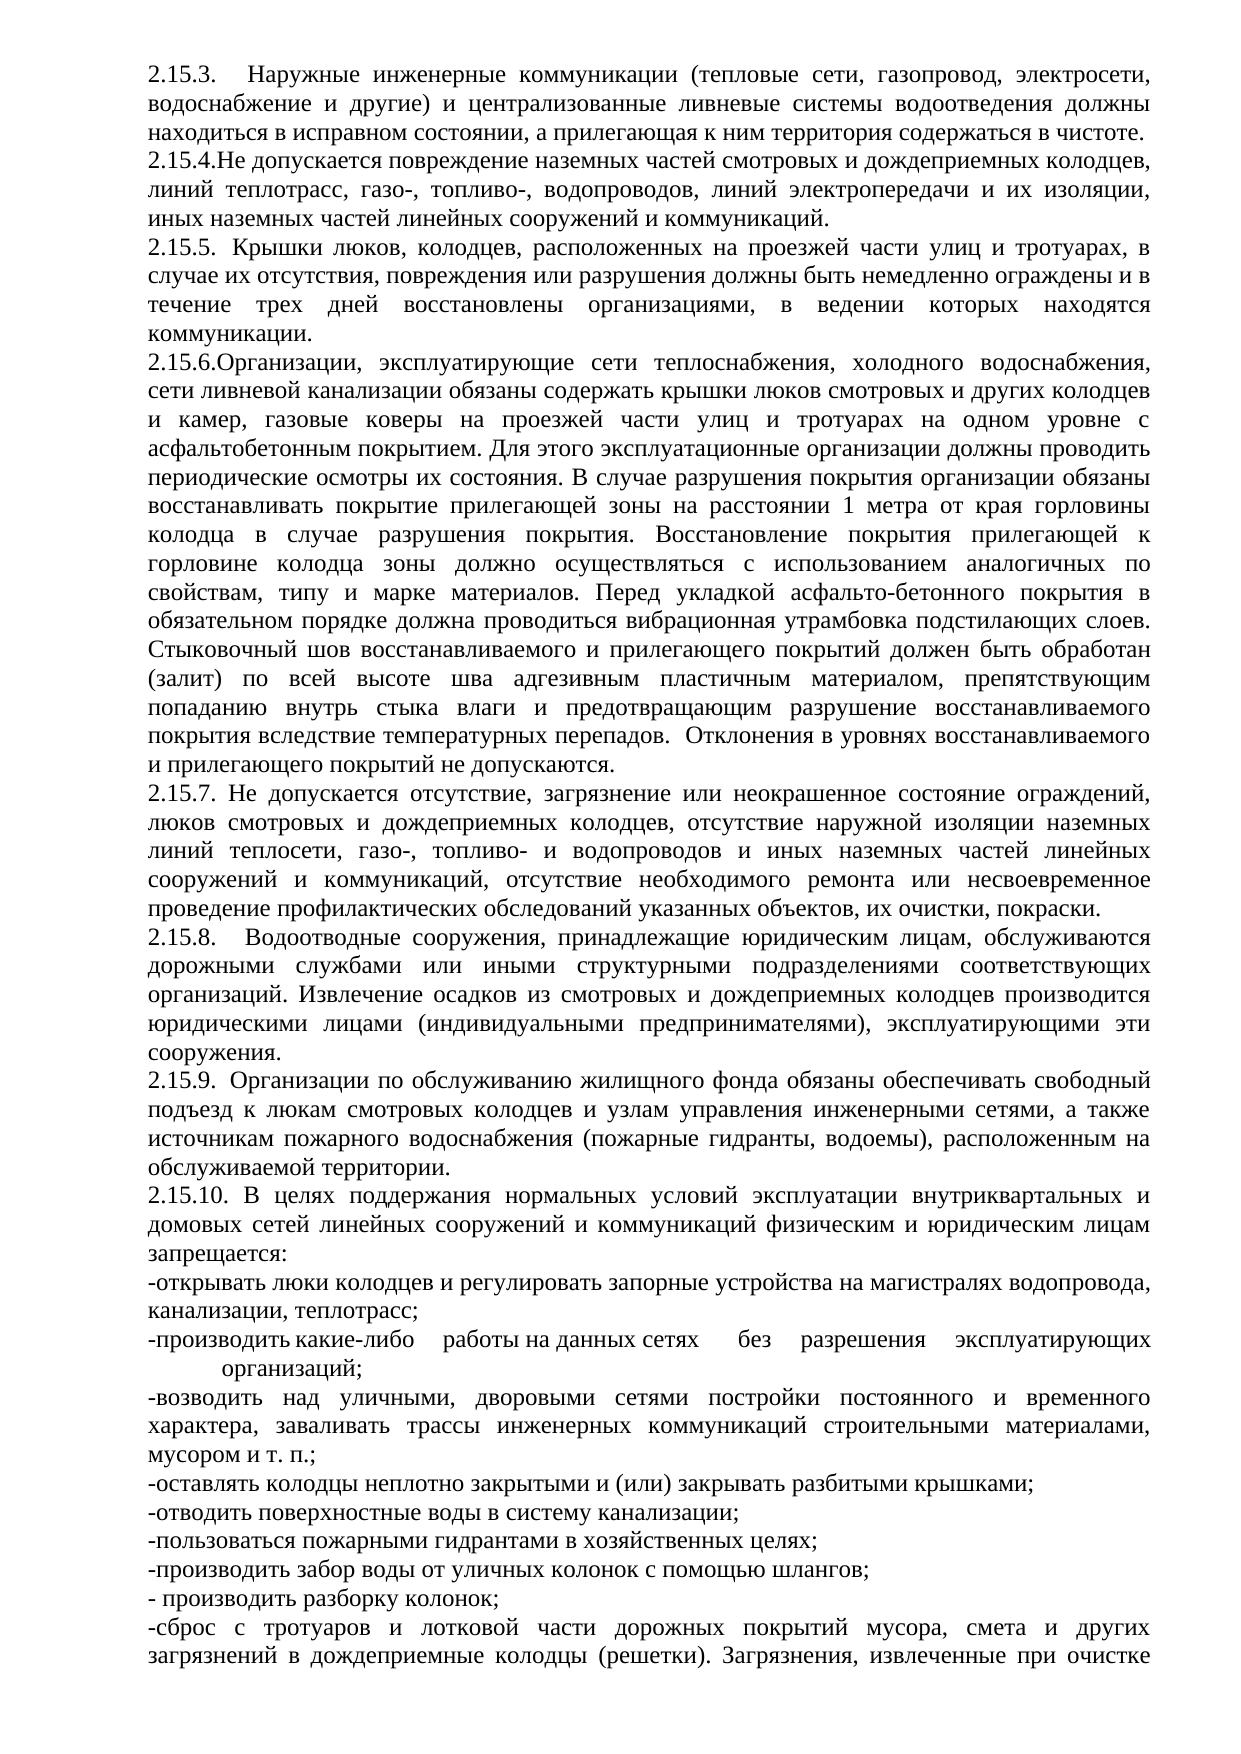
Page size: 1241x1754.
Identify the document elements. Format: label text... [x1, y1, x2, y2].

text 2.15.8. Водоотводные сооружения, принадлежащие юридическим лицам, обслуживаются дорожными службами или иными структурными подразделениями соответствующих организаций. Извлечение осадков из смотровых и дождеприемных колодцев производится юридическими лицами (индивидуальными предпринимателями), эксплуатирующими эти сооружения. [148, 922, 1152, 1065]
text -пользоваться пожарными гидрантами в хозяйственных целях; [148, 1525, 1152, 1554]
text 2.15.10. В целях поддержания нормальных условий эксплуатации внутриквартальных и домовых сетей линейных сооружений и коммуникаций физическим и юридическим лицам запрещается: [148, 1180, 1152, 1267]
text 2.15.4.Не допускается повреждение наземных частей смотровых и дождеприемных колодцев, линий теплотрасс, газо-, топливо-, водопроводов, линий электропередачи и их изоляции, иных наземных частей линейных сооружений и коммуникаций. [148, 145, 1152, 232]
text -открывать люки колодцев и регулировать запорные устройства на магистралях водопровода, канализации, теплотрасс; [148, 1267, 1152, 1324]
text 2.15.3. Наружные инженерные коммуникации (тепловые сети, газопровод, электросети, водоснабжение и другие) и централизованные ливневые системы водоотведения должны находиться в исправном состоянии, а прилегающая к ним территория содержаться в чистоте. [148, 59, 1152, 145]
text 2.15.5. Крышки люков, колодцев, расположенных на проезжей части улиц и тротуарах, в случае их отсутствия, повреждения или разрушения должны быть немедленно ограждены и в течение трех дней восстановлены организациями, в ведении которых находятся коммуникации. [148, 232, 1152, 347]
text - производить разборку колонок; [148, 1583, 1152, 1612]
text -отводить поверхностные воды в систему канализации; [148, 1497, 1152, 1525]
text 2.15.7. Не допускается отсутствие, загрязнение или неокрашенное состояние ограждений, люков смотровых и дождеприемных колодцев, отсутствие наружной изоляции наземных линий теплосети, газо-, топливо- и водопроводов и иных наземных частей линейных сооружений и коммуникаций, отсутствие необходимого ремонта или несвоевременное проведение профилактических обследований указанных объектов, их очистки, покраски. [148, 778, 1152, 922]
text 2.15.9. Организации по обслуживанию жилищного фонда обязаны обеспечивать свободный подъезд к люкам смотровых колодцев и узлам управления инженерными сетями, а также источникам пожарного водоснабжения (пожарные гидранты, водоемы), расположенным на обслуживаемой территории. [148, 1065, 1152, 1180]
text 2.15.6.Организации, эксплуатирующие сети теплоснабжения, холодного водоснабжения, сети ливневой канализации обязаны содержать крышки люков смотровых и других колодцев и камер, газовые коверы на проезжей части улиц и тротуарах на одном уровне с асфальтобетонным покрытием. Для этого эксплуатационные организации должны проводить периодические осмотры их состояния. В случае разрушения покрытия организации обязаны восстанавливать покрытие прилегающей зоны на расстоянии 1 метра от края горловины колодца в случае разрушения покрытия. Восстановление покрытия прилегающей к горловине колодца зоны должно осуществляться с использованием аналогичных по свойствам, типу и марке материалов. Перед укладкой асфальто-бетонного покрытия в обязательном порядке должна проводиться вибрационная утрамбовка подстилающих слоев. Стыковочный шов восстанавливаемого и прилегающего покрытий должен быть обработан (залит) по всей высоте шва адгезивным пластичным материалом, препятствующим попаданию внутрь стыка влаги и предотвращающим разрушение восстанавливаемого покрытия вследствие температурных перепадов. Отклонения в уровнях восстанавливаемого и прилегающего покрытий не допускаются. [148, 347, 1152, 778]
text -оставлять колодцы неплотно закрытыми и (или) закрывать разбитыми крышками; [148, 1468, 1152, 1497]
text -производить какие-либо работы на данных сетях без разрешения эксплуатирующих организаций; [148, 1324, 1152, 1382]
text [148, 1612, 1152, 1669]
text -возводить над уличными, дворовыми сетями постройки постоянного и временного характера, заваливать трассы инженерных коммуникаций строительными материалами, мусором и т. п.; [148, 1382, 1152, 1468]
text -производить забор воды от уличных колонок с помощью шлангов; [148, 1554, 1152, 1583]
